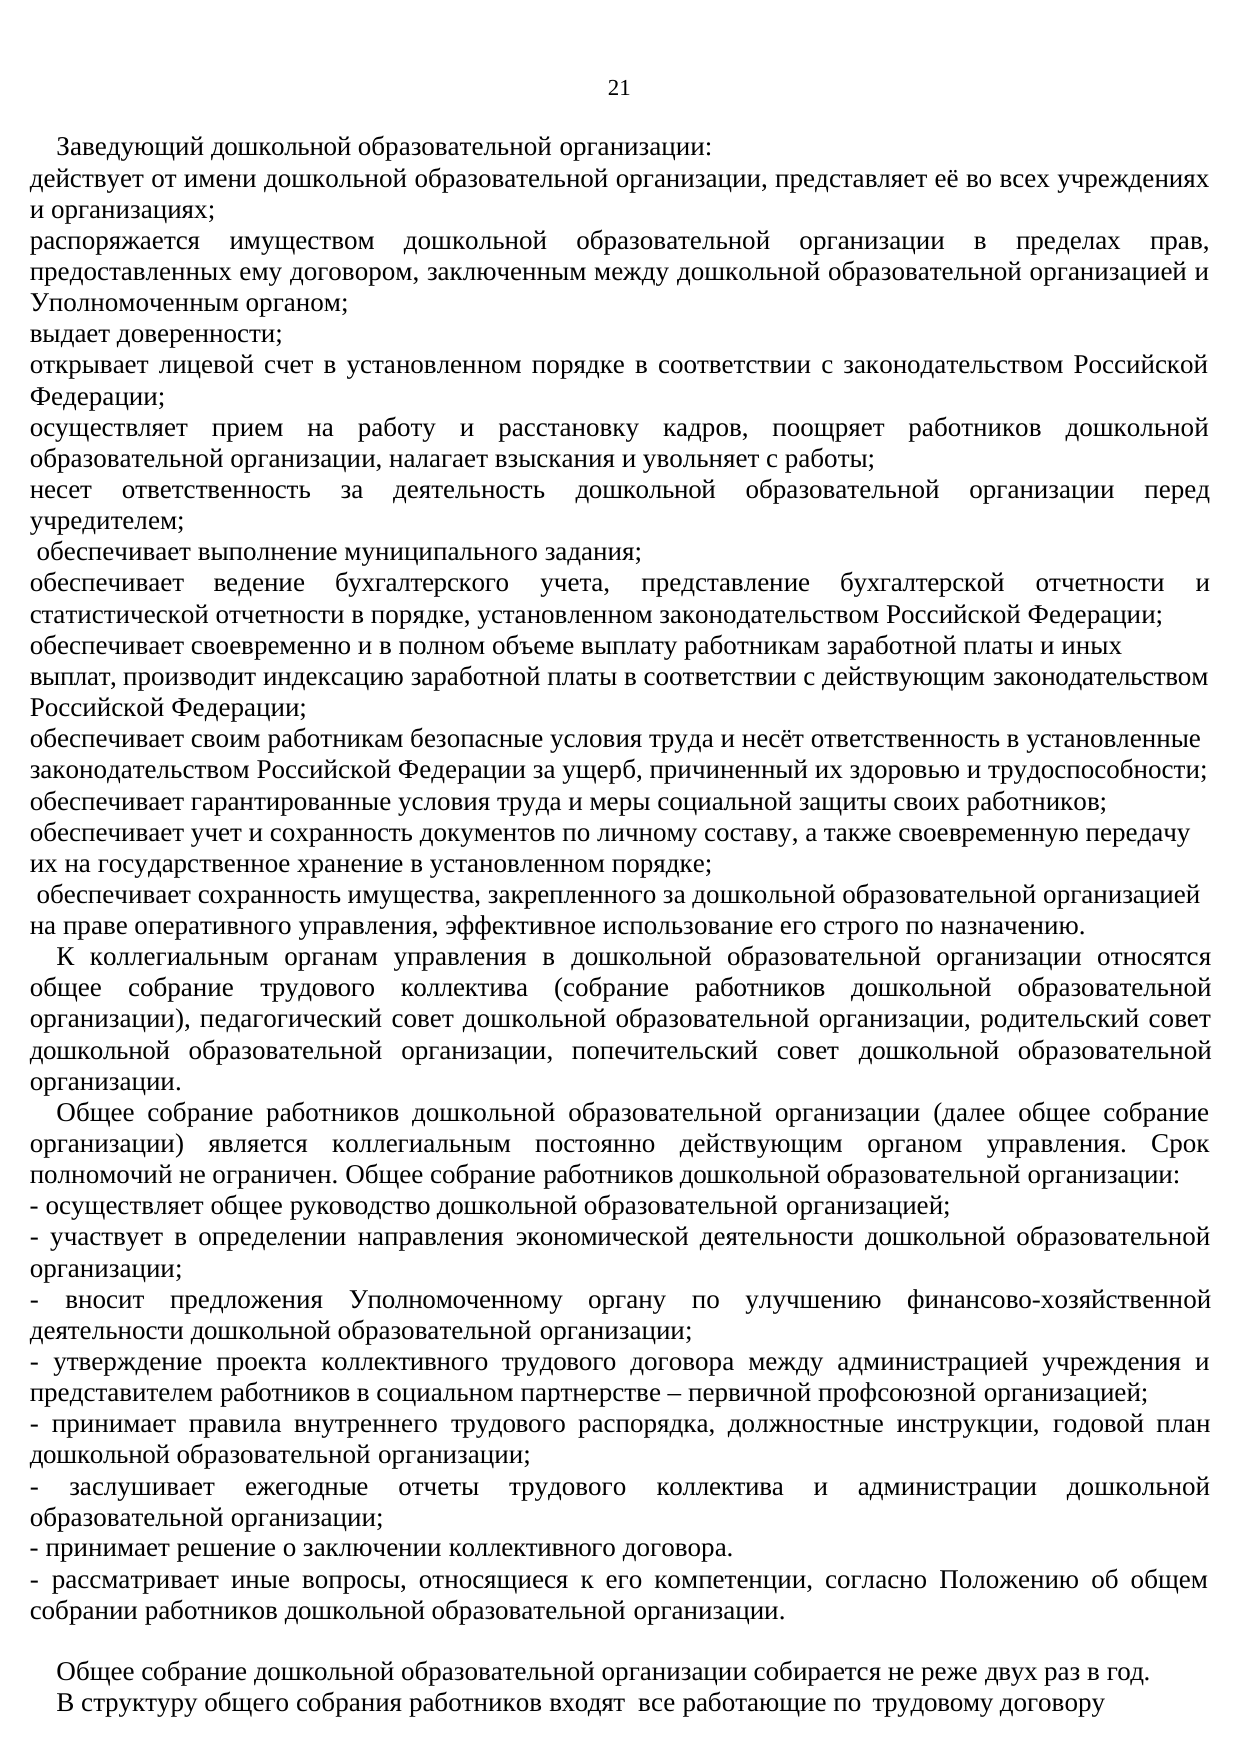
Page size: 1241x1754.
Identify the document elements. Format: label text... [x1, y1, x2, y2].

text осуществляет прием на работу и расстановку кадров, поощряет работников дошкольной образовательной организации, налагает взыскания и увольняет с работы; [29, 411, 1210, 473]
list утверждение проекта коллективного трудового договора между администрацией учреждения и представителем работников в социальном партнерстве – первичной профсоюзной организацией; [29, 1345, 1210, 1407]
text несет ответственность за деятельность дошкольной образовательной организации перед учредителем; [29, 473, 1210, 536]
text обеспечивает своим работникам безопасные условия труда и несёт ответственность в установленные законодательством Российской Федерации за ущерб, причиненный их здоровью и трудоспособности; обеспечивает гарантированные условия труда и меры социальной защиты своих работников; [29, 722, 1210, 816]
text выдает доверенности; [29, 318, 1223, 349]
list К коллегиальным органам управления в дошкольной образовательной организации относятся общее собрание трудового коллектива (собрание работников дошкольной образовательной организации), педагогический совет дошкольной образовательной организации, родительский совет дошкольной образовательной организации, попечительский совет дошкольной образовательной организации. [29, 940, 1212, 1096]
text обеспечивает ведение бухгалтерского учета, представление бухгалтерской отчетности и статистической отчетности в порядке, установленном законодательством Российской Федерации; обеспечивает своевременно и в полном объеме выплату работникам заработной платы и иных выплат, производит индексацию заработной платы в соответствии с действующим законодательством Российской Федерации; [29, 567, 1211, 722]
list принимает правила внутреннего трудового распорядка, должностные инструкции, годовой план дошкольной образовательной организации; [29, 1407, 1211, 1470]
list Общее собрание дошкольной образовательной организации собирается не реже двух раз в год. [29, 1655, 1223, 1686]
list В структуру общего собрания работников входят все работающие по трудовому договору [29, 1686, 1223, 1717]
text обеспечивает выполнение муниципального задания; [36, 536, 1223, 567]
text действует от имени дошкольной образовательной организации, представляет её во всех учреждениях и организациях; [29, 162, 1211, 224]
list вносит предложения Уполномоченному органу по улучшению финансово-хозяйственной деятельности дошкольной образовательной организации; [29, 1283, 1212, 1345]
list Заведующий дошкольной образовательной организации: [29, 131, 1223, 162]
text распоряжается имуществом дошкольной образовательной организации в пределах прав, предоставленных ему договором, заключенным между дошкольной образовательной организацией и Уполномоченным органом; [29, 224, 1211, 318]
list Общее собрание работников дошкольной образовательной организации (далее общее собрание организации) является коллегиальным постоянно действующим органом управления. Срок полномочий не ограничен. Общее собрание работников дошкольной образовательной организации: [29, 1096, 1211, 1189]
list рассматривает иные вопросы, относящиеся к его компетенции, согласно Положению об общем собрании работников дошкольной образовательной организации. [29, 1563, 1210, 1625]
list принимает решение о заключении коллективного договора. [29, 1532, 1223, 1563]
text открывает лицевой счет в установленном порядке в соответствии с законодательством Российской Федерации; [29, 349, 1210, 411]
list участвует в определении направления экономической деятельности дошкольной образовательной организации; [29, 1221, 1211, 1283]
text обеспечивает сохранность имущества, закрепленного за дошкольной образовательной организацией на праве оперативного управления, эффективное использование его строго по назначению. [29, 878, 1223, 940]
list заслушивает ежегодные отчеты трудового коллектива и администрации дошкольной образовательной организации; [29, 1470, 1210, 1532]
list осуществляет общее руководство дошкольной образовательной организацией; [29, 1189, 1223, 1221]
text обеспечивает учет и сохранность документов по личному составу, а также своевременную передачу их на государственное хранение в установленном порядке; [29, 816, 1210, 878]
